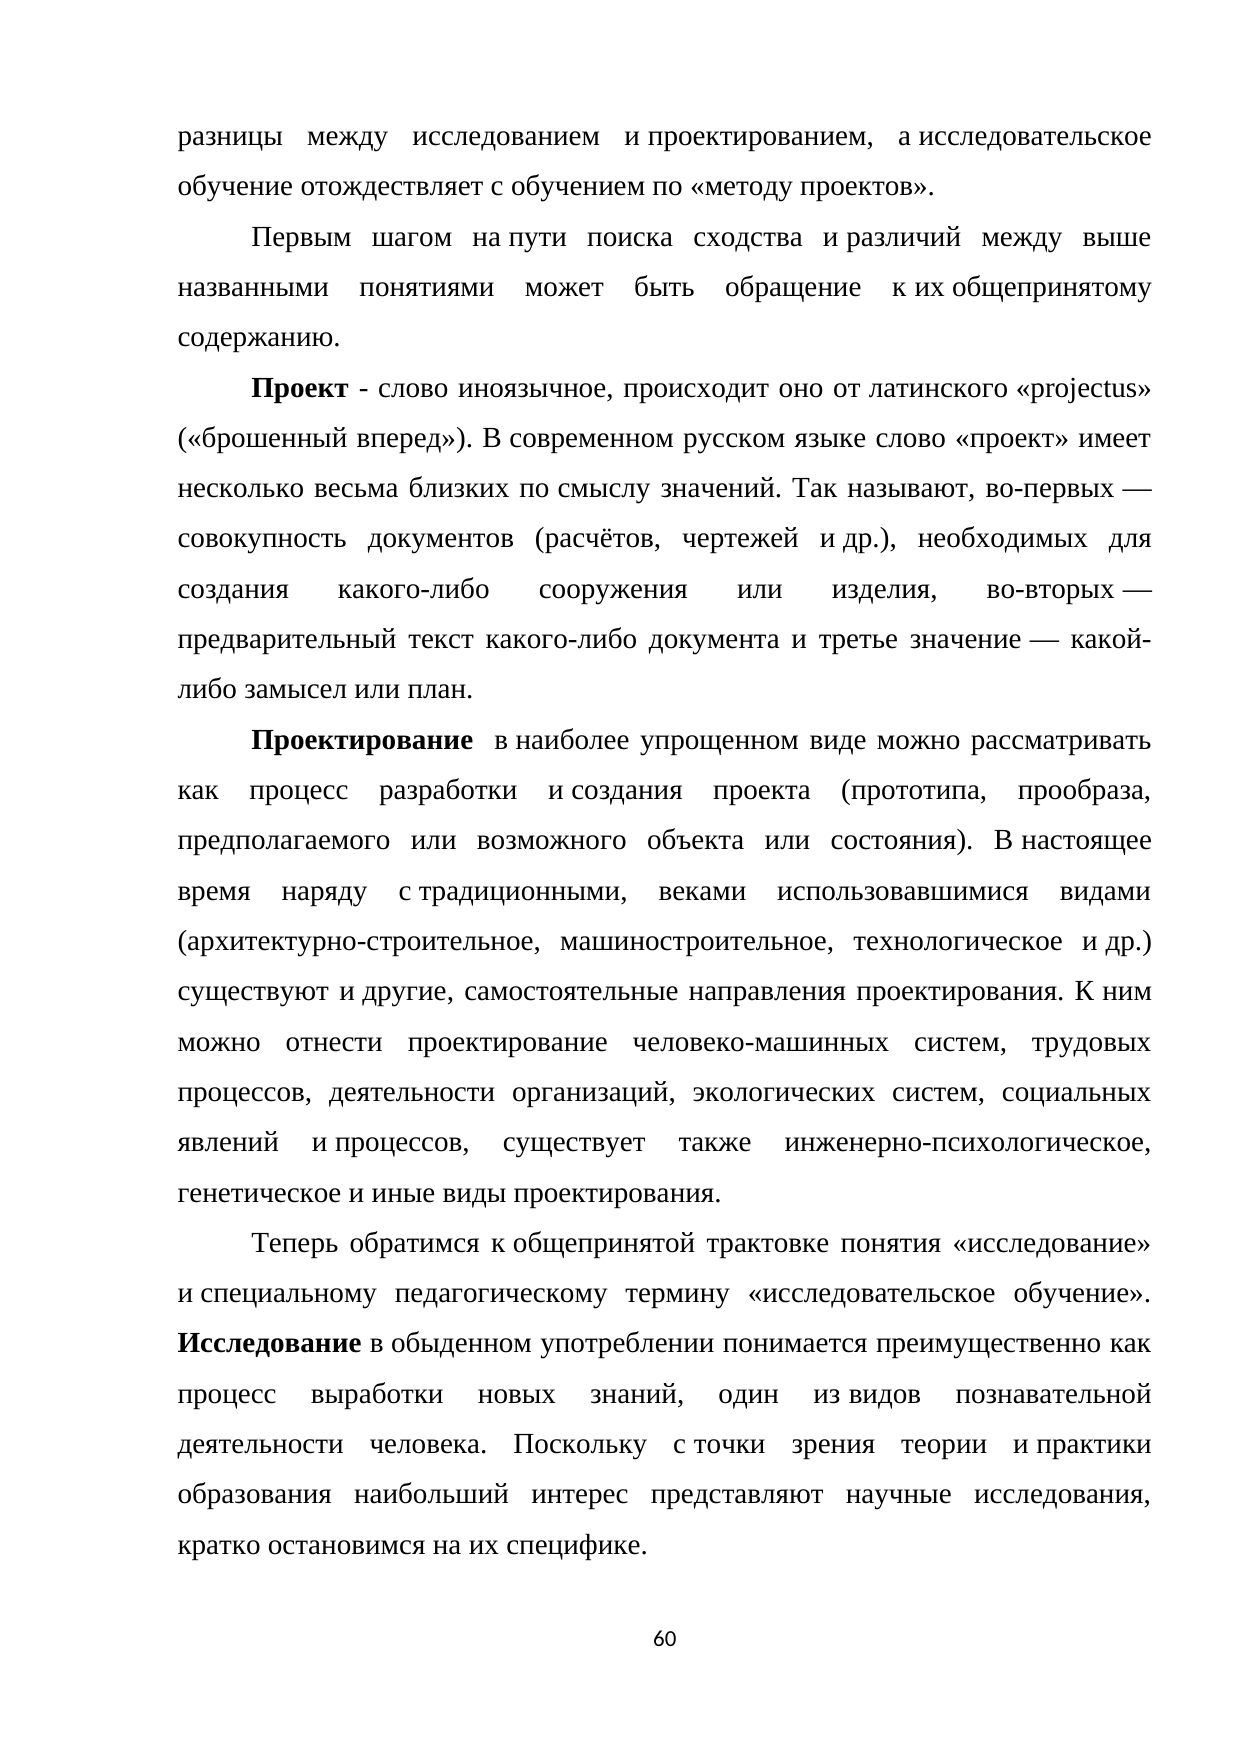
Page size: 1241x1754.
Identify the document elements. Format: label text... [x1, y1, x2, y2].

text Теперь обратимся к общепринятой трактовке понятия «исследование» и специальному педагогическому термину «исследовательское обучение». Исследование в обыденном употреблении понимается преимущественно как процесс выработки новых знаний, один из видов познавательной деятельности человека. Поскольку с точки зрения теории и практики образования наибольший интерес представляют научные исследования, кратко остановимся на их специфике. [177, 1225, 1152, 1560]
text Проект - слово иноязычное, происходит оно от латинского «projectus» («брошенный вперед»). В современном русском языке слово «проект» имеет несколько весьма близких по смыслу значений. Так называют, во-первых — совокупность документов (расчётов, чертежей и др.), необходимых для создания какого-либо сооружения или изделия, во-вторых —предварительный текст какого-либо документа и третье значение — какой-либо замысел или план. [177, 370, 1152, 705]
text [177, 118, 1152, 202]
text Первым шагом на пути поиска сходства и различий между выше названными понятиями может быть обращение к их общепринятому содержанию. [177, 219, 1152, 353]
text Проектирование в наиболее упрощенном виде можно рассматривать как процесс разработки и создания проекта (прототипа, прообраза, предполагаемого или возможного объекта или состояния). В настоящее время наряду с традиционными, веками использовавшимися видами (архитектурно-строительное, машиностроительное, технологическое и др.) существуют и другие, самостоятельные направления проектирования. К ним можно отнести проектирование человеко-машинных систем, трудовых процессов, деятельности организаций, экологических систем, социальных явлений и процессов, существует также инженерно-психологическое, генетическое и иные виды проектирования. [177, 722, 1152, 1208]
